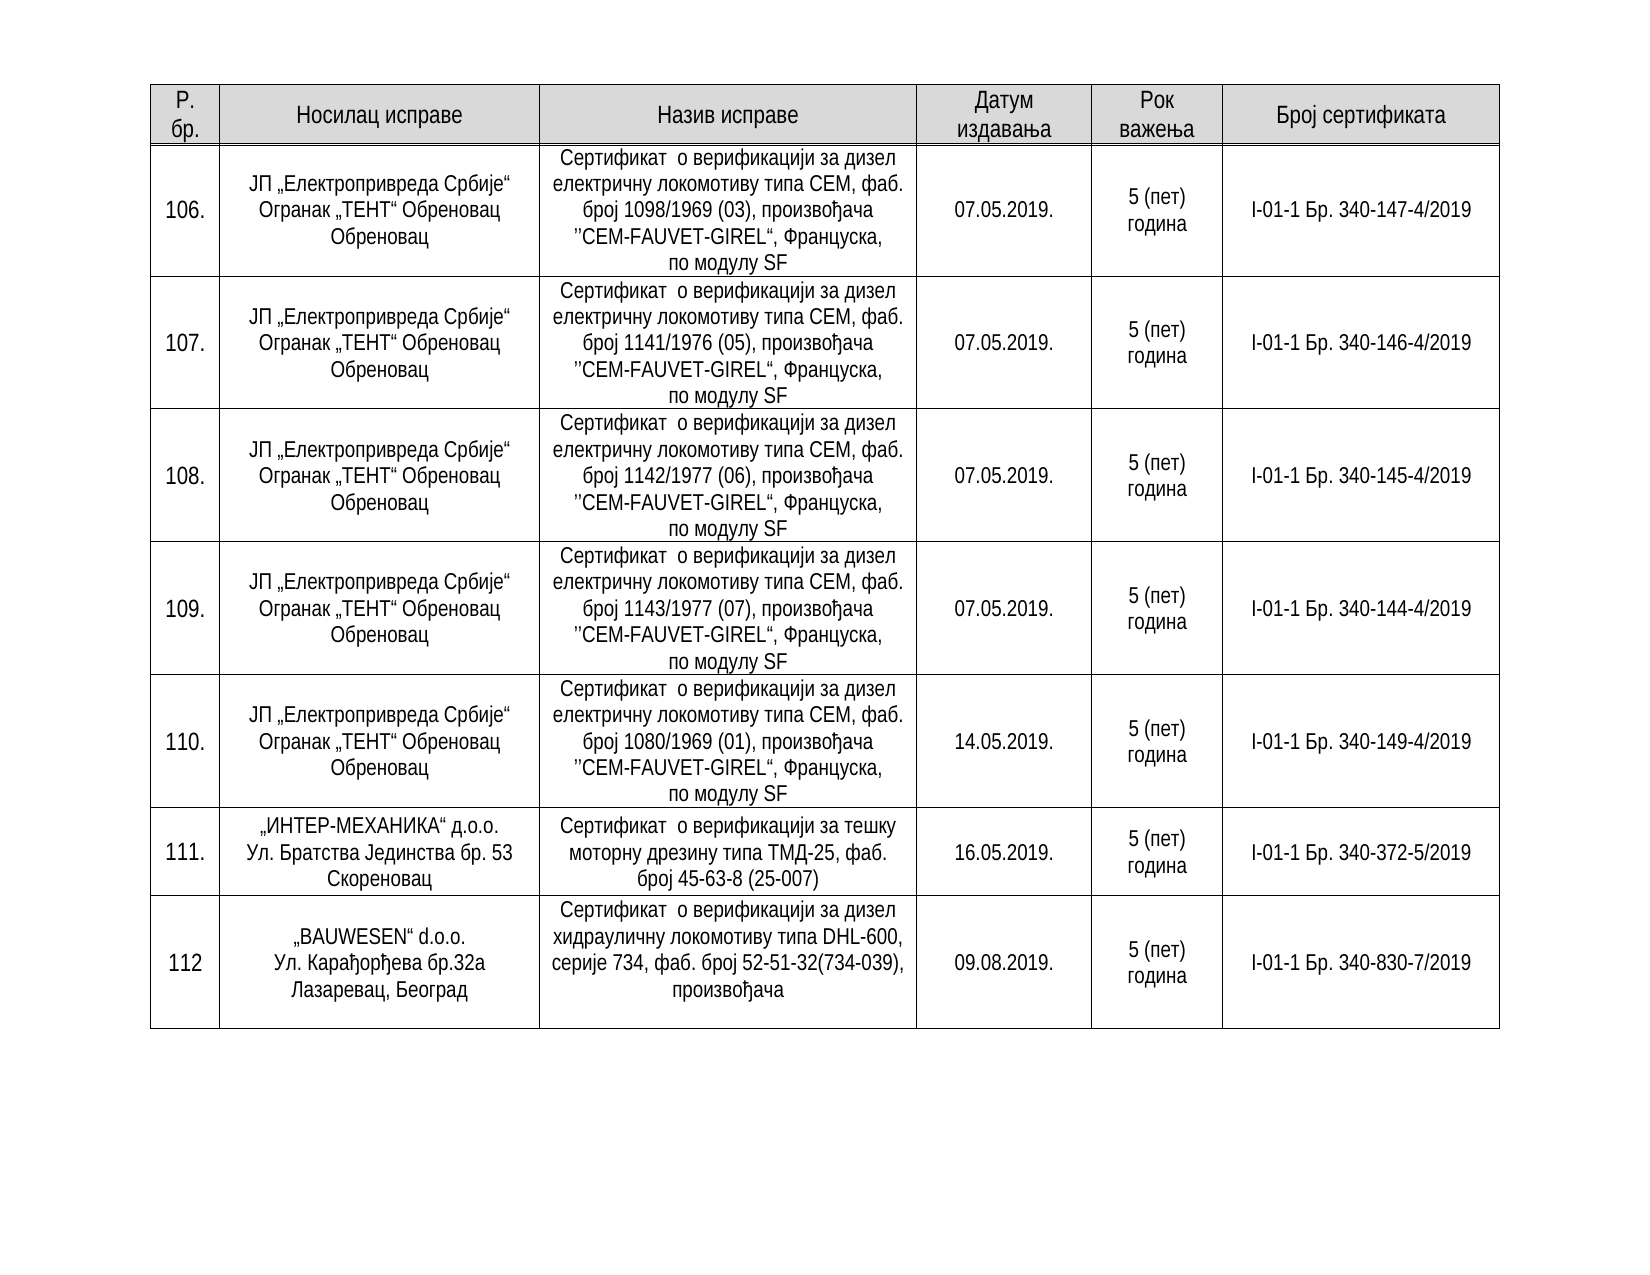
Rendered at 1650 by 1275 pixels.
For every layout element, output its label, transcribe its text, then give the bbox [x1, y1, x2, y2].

table_cell 16.05.2019. [917, 808, 1091, 895]
table_cell 106. [151, 146, 219, 276]
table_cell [220, 146, 539, 276]
table_cell ЈП „Електропривреда Србије“ Огранак „ТЕНТ“ Обреновац Обреновац [220, 277, 539, 408]
table_header Датум издавања [917, 85, 1091, 143]
table_cell Сертификат о верификацији за дизел електричну локомотиву типа CEM, фаб. број 1141/1976 (05), произвођача ’’CEM-FAUVET-GIREL“, Француска, по модулу SF [540, 277, 916, 408]
table_cell Сертификат о верификацији за дизел електричну локомотиву типа CEM, фаб. број 1098/1969 (03), произвођача ’’CEM-FAUVET-GIREL“, Француска, по модулу SF [540, 146, 916, 276]
table_cell 5 (пет) година [1092, 896, 1222, 1028]
table_cell 07.05.2019. [917, 277, 1091, 408]
table_cell 5 (пет) година [1092, 277, 1222, 408]
table_cell „BAUWESEN“ d.o.o. Ул. Карађорђева бр.32а Лазаревац, Београд [220, 896, 539, 1028]
table_cell 109. [151, 542, 219, 674]
table_cell 09.08.2019. [917, 896, 1091, 1028]
table_header Назив исправе [540, 85, 916, 143]
table_cell 5 (пет) година [1092, 808, 1222, 895]
table_cell ЈП „Електропривреда Србије“ Огранак „ТЕНТ“ Обреновац Обреновац [220, 675, 539, 807]
table_cell 107. [151, 277, 219, 408]
table_header Носилац исправе [220, 85, 539, 143]
table_header Број сертификата [1223, 85, 1499, 143]
table_header Р. бр. [151, 85, 219, 143]
table_cell 07.05.2019. [917, 146, 1091, 276]
table_cell I-01-1 Бр. 340-144-4/2019 [1223, 542, 1499, 674]
table_cell I-01-1 Бр. 340-146-4/2019 [1223, 277, 1499, 408]
table_cell Сертификат о верификацији за дизел хидрауличну локомотиву типа DHL-600, серије 734, фаб. број 52-51-32(734-039), произвођача [540, 896, 916, 1028]
table_cell 108. [151, 409, 219, 541]
table_cell ЈП „Електропривреда Србије“ Огранак „ТЕНТ“ Обреновац Обреновац [220, 409, 539, 541]
table_cell 5 (пет) година [1092, 542, 1222, 674]
table_cell I-01-1 Бр. 340-372-5/2019 [1223, 808, 1499, 895]
table_cell 5 (пет) година [1092, 409, 1222, 541]
table_cell „ИНТЕР-МЕХАНИКА“ д.о.о. Ул. Братства Јединства бр. 53 Скореновац [220, 808, 539, 895]
table_cell 5 (пет) година [1092, 146, 1222, 276]
table_cell ЈП „Електропривреда Србије“ Огранак „ТЕНТ“ Обреновац Обреновац [220, 542, 539, 674]
table_cell 111. [151, 808, 219, 895]
table_cell Сертификат о верификацији за дизел електричну локомотиву типа CEM, фаб. број 1142/1977 (06), произвођача ’’CEM-FAUVET-GIREL“, Француска, по модулу SF [540, 409, 916, 541]
table_cell 110. [151, 675, 219, 807]
table_cell Сертификат о верификацији за дизел електричну локомотиву типа CEM, фаб. број 1143/1977 (07), произвођача ’’CEM-FAUVET-GIREL“, Француска, по модулу SF [540, 542, 916, 674]
table_header Рок важења [1092, 85, 1222, 143]
table_cell 07.05.2019. [917, 542, 1091, 674]
table_cell I-01-1 Бр. 340-830-7/2019 [1223, 896, 1499, 1028]
table_cell Сертификат о верификацији за дизел електричну локомотиву типа CEM, фаб. број 1080/1969 (01), произвођача ’’CEM-FAUVET-GIREL“, Француска, по модулу SF [540, 675, 916, 807]
table_cell 14.05.2019. [917, 675, 1091, 807]
table_cell 5 (пет) година [1092, 675, 1222, 807]
table_cell Сертификат о верификацији за тешку моторну дрезину типа ТМД-25, фаб. број 45-63-8 (25-007) [540, 808, 916, 895]
table_cell I-01-1 Бр. 340-149-4/2019 [1223, 675, 1499, 807]
table_cell I-01-1 Бр. 340-145-4/2019 [1223, 409, 1499, 541]
table_cell I-01-1 Бр. 340-147-4/2019 [1223, 146, 1499, 276]
table_cell 07.05.2019. [917, 409, 1091, 541]
table_cell 112 [151, 896, 219, 1028]
